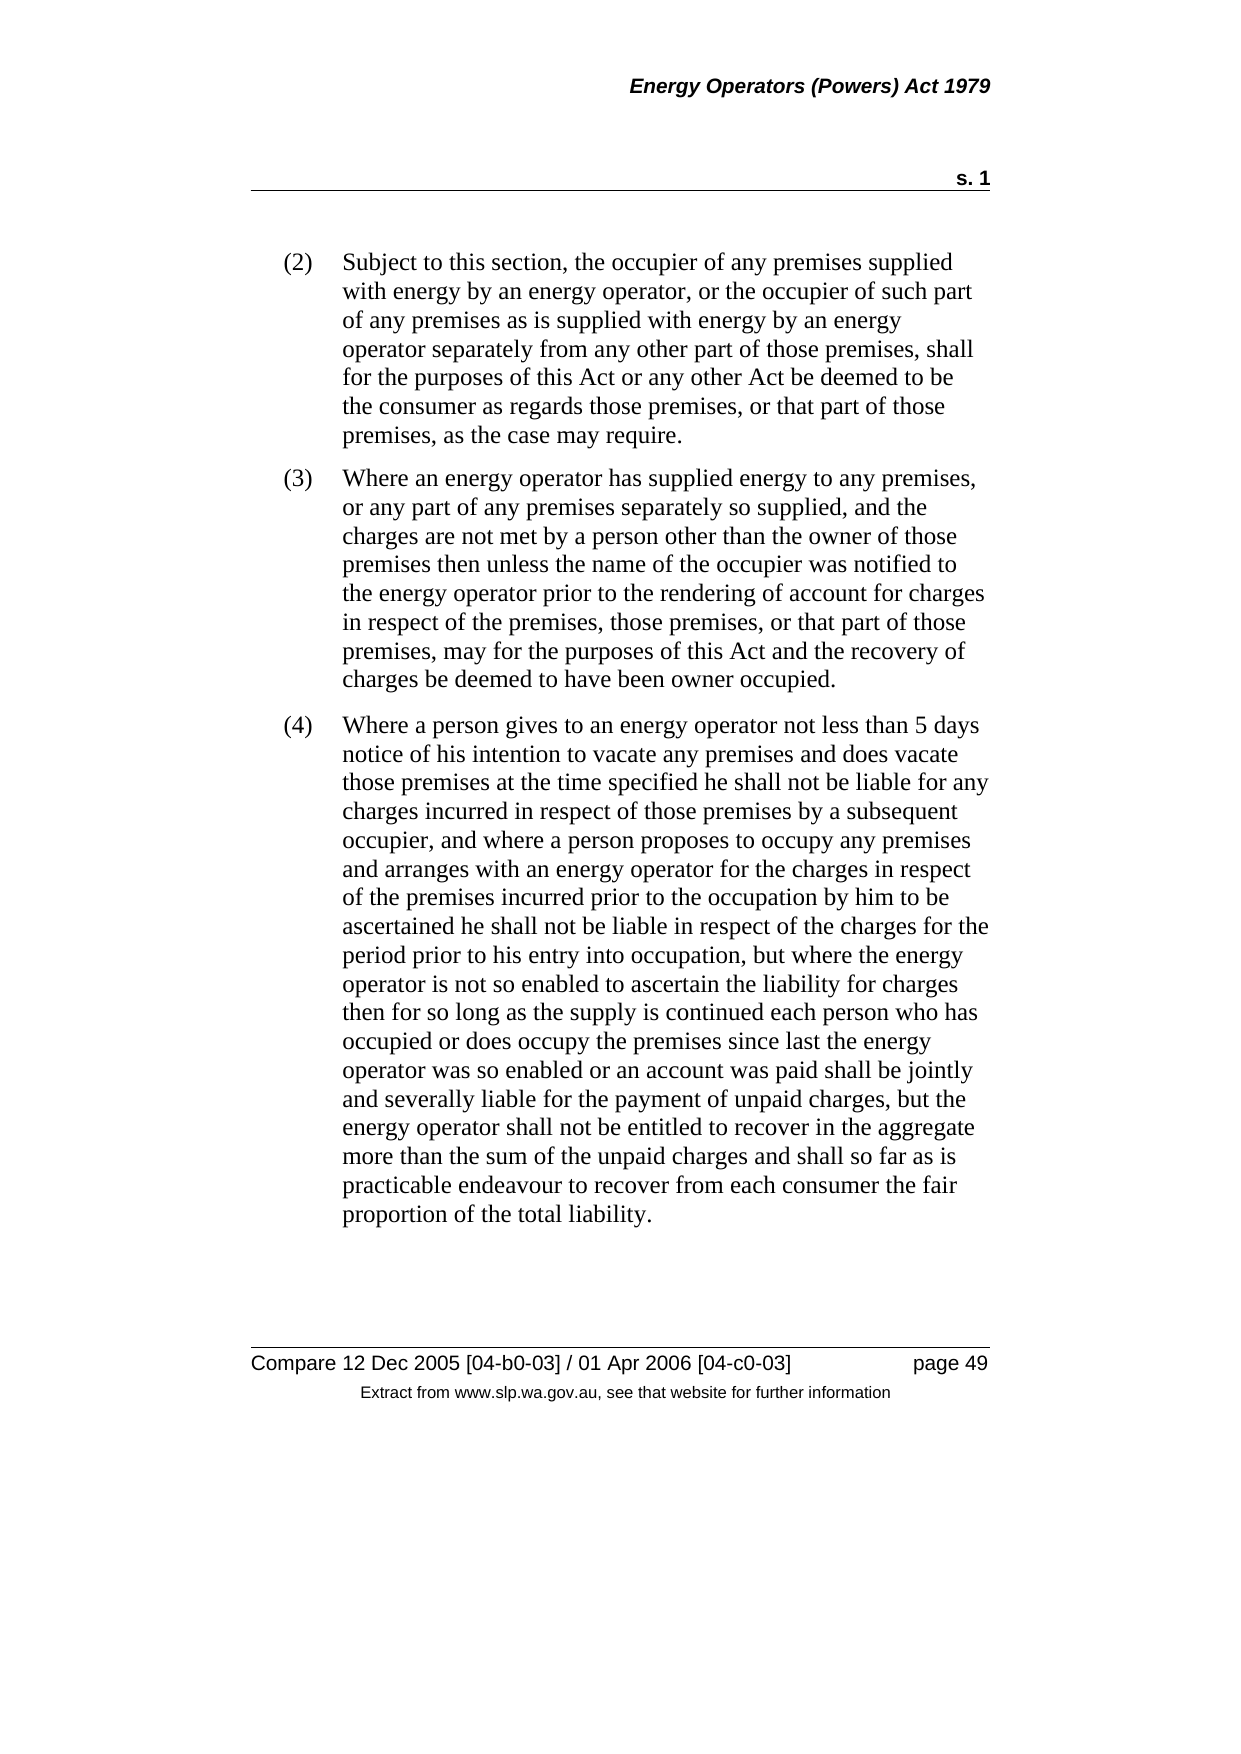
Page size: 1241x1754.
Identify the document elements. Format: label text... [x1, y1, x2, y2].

text (4) Where a person gives to an energy operator not less than 5 days notice of his intention to vacate any premises and does vacate those premises at the time specified he shall not be liable for any charges incurred in respect of those premises by a subsequent occupier, and where a person proposes to occupy any premises and arranges with an energy operator for the charges in respect of the premises incurred prior to the occupation by him to be ascertained he shall not be liable in respect of the charges for the period prior to his entry into occupation, but where the energy operator is not so enabled to ascertain the liability for charges then for so long as the supply is continued each person who has occupied or does occupy the premises since last the energy operator was so enabled or an account was paid shall be jointly and severally liable for the payment of unpaid charges, but the energy operator shall not be entitled to recover in the aggregate more than the sum of the unpaid charges and shall so far as is practicable endeavour to recover from each consumer the fair proportion of the total liability. [251, 710, 990, 1227]
text (3) Where an energy operator has supplied energy to any premises, or any part of any premises separately so supplied, and the charges are not met by a person other than the owner of those premises then unless the name of the occupier was notified to the energy operator prior to the rendering of account for charges in respect of the premises, those premises, or that part of those premises, may for the purposes of this Act and the recovery of charges be deemed to have been owner occupied. [251, 463, 990, 693]
text (2) Subject to this section, the occupier of any premises supplied with energy by an energy operator, or the occupier of such part of any premises as is supplied with energy by an energy operator separately from any other part of those premises, shall for the purposes of this Act or any other Act be deemed to be the consumer as regards those premises, or that part of those premises, as the case may require. [251, 247, 990, 449]
